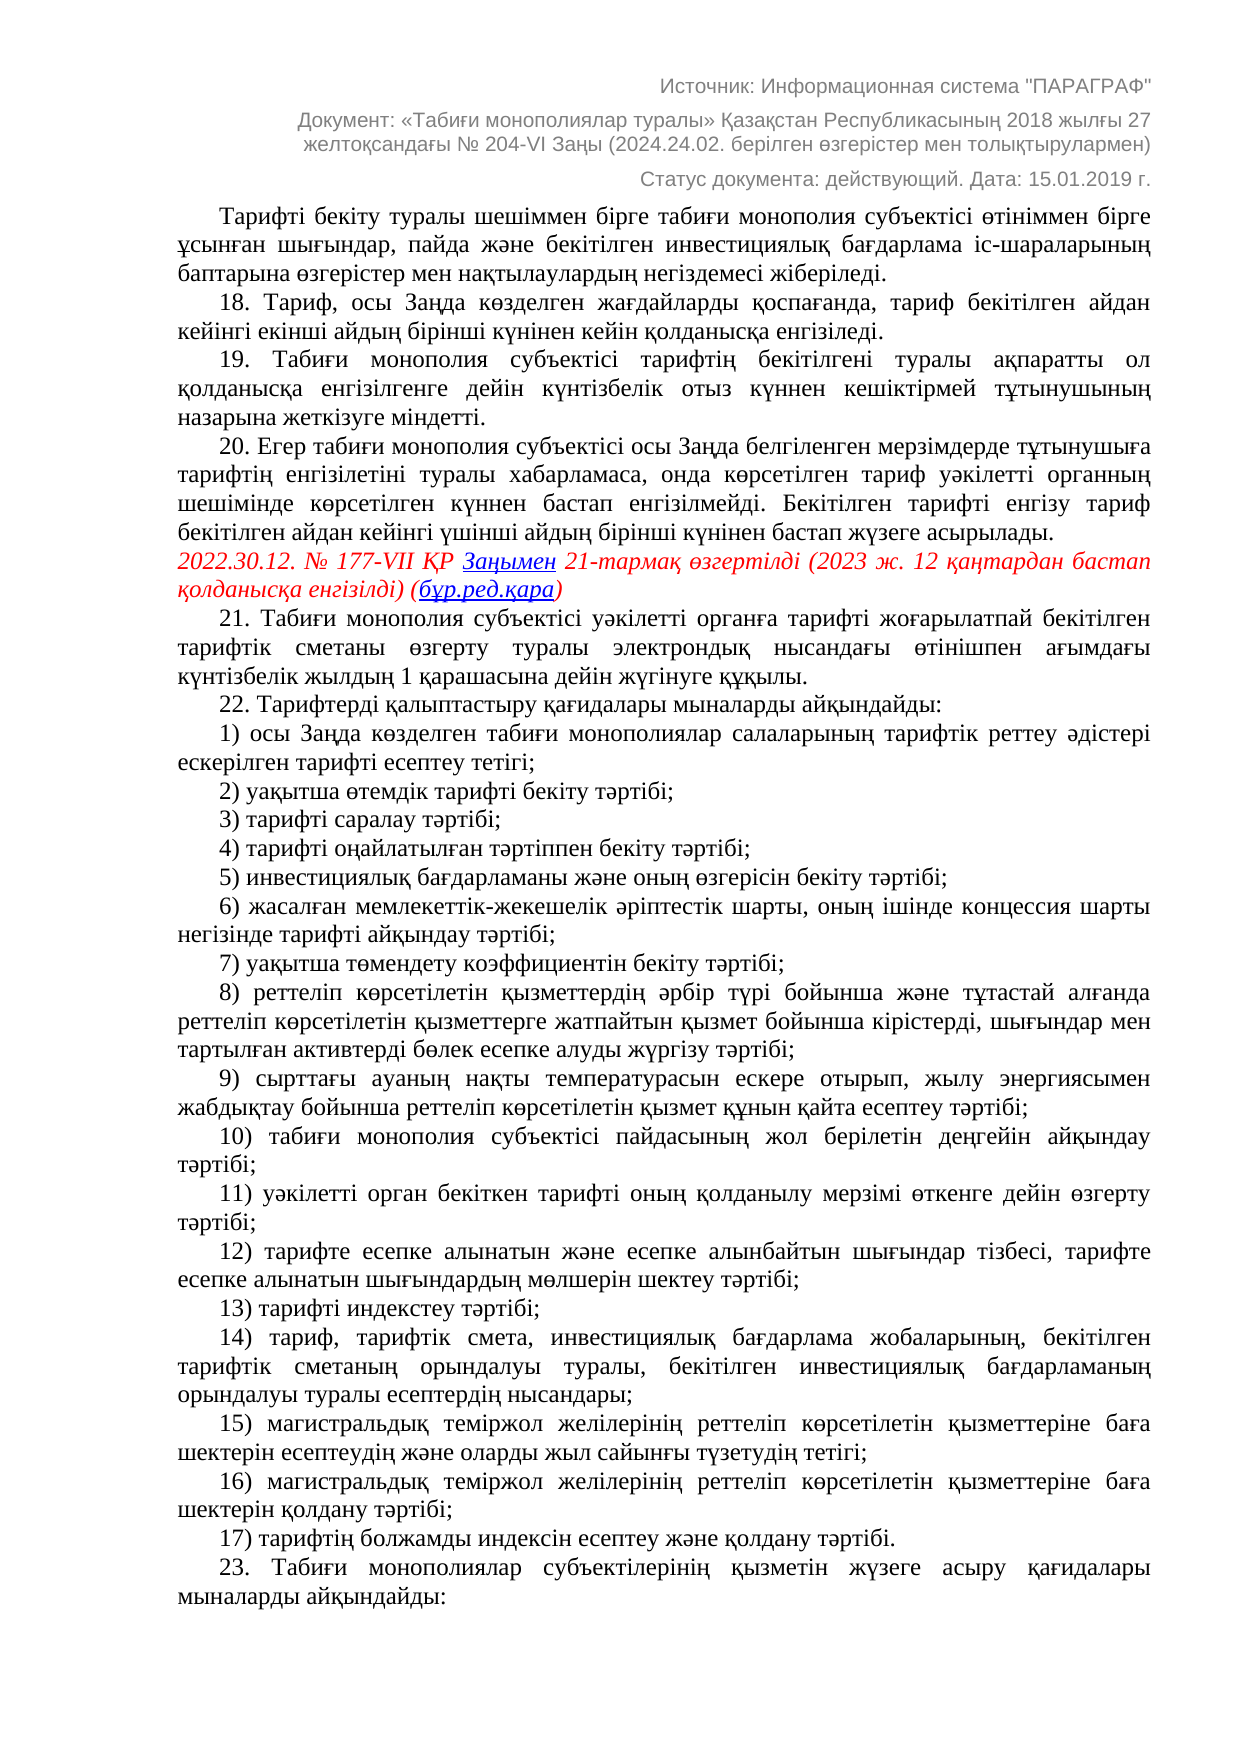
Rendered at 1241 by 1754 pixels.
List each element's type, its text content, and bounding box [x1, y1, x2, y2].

text 18. Тариф, осы Заңда көзделген жағдайларды қоспағанда, тариф бекітілген айдан кейінгі екінші айдың бірінші күнінен кейін қолданысқа енгізіледі. [177, 287, 1152, 344]
text 16) магистральдық теміржол желілерінің реттеліп көрсетілетін қызметтеріне баға шектерін қолдану тәртібі; [177, 1466, 1152, 1523]
text 1) осы Заңда көзделген табиғи монополиялар салаларының тарифтік реттеу әдістері ескерілген тарифті есептеу тетігі; [177, 718, 1152, 776]
text 6) жасалған мемлекеттік-жекешелік әріптестік шарты, оның ішінде концессия шарты негізінде тарифті айқындау тәртібі; [177, 891, 1152, 948]
text 8) реттеліп көрсетілетін қызметтердің әрбір түрі бойынша және тұтастай алғанда реттеліп көрсетілетін қызметтерге жатпайтын қызмет бойынша кірістерді, шығындар мен тартылған активтерді бөлек есепке алуды жүргізу тәртібі; [177, 977, 1152, 1063]
text 19. Табиғи монополия субъектісі тарифтің бекітілгені туралы ақпаратты ол қолданысқа енгізілгенге дейін күнтізбелік отыз күннен кешіктірмей тұтынушының назарына жеткізуге міндетті. [177, 344, 1152, 431]
text 2) уақытша өтемдік тарифті бекіту тәртібі; [177, 776, 1152, 804]
text 11) уәкілетті орган бекіткен тарифті оның қолданылу мерзімі өткенге дейін өзгерту тәртібі; [177, 1178, 1152, 1236]
text 7) уақытша төмендету коэффициентін бекіту тәртібі; [177, 948, 1152, 977]
text Тарифті бекіту туралы шешіммен бірге табиғи монополия субъектісі өтініммен бірге ұсынған шығындар, пайда және бекітілген инвестициялық бағдарлама іс-шараларының баптарына өзгерістер мен нақтылаулардың негіздемесі жіберіледі. [177, 201, 1152, 287]
text 22. Тарифтерді қалыптастыру қағидалары мыналарды айқындайды: [177, 689, 1152, 718]
text 15) магистральдық теміржол желілерінің реттеліп көрсетілетін қызметтеріне баға шектерін есептеудің және оларды жыл сайынғы түзетудің тетігі; [177, 1408, 1152, 1466]
text 23. Табиғи монополиялар субъектілерінің қызметін жүзеге асыру қағидалары мыналарды айқындайды: [177, 1552, 1152, 1609]
text 5) инвестициялық бағдарламаны және оның өзгерісін бекіту тәртібі; [177, 862, 1152, 891]
text 17) тарифтің болжамды индексін есептеу және қолдану тәртібі. [177, 1523, 1152, 1552]
text 21. Табиғи монополия субъектісі уәкілетті органға тарифті жоғарылатпай бекітілген тарифтік сметаны өзгерту туралы электрондық нысандағы өтінішпен ағымдағы күнтізбелік жылдың 1 қарашасына дейін жүгінуге құқылы. [177, 603, 1152, 689]
text 13) тарифті индекстеу тәртібі; [177, 1293, 1152, 1322]
text 12) тарифте есепке алынатын және есепке алынбайтын шығындар тізбесі, тарифте есепке алынатын шығындардың мөлшерін шектеу тәртібі; [177, 1236, 1152, 1293]
text 14) тариф, тарифтік смета, инвестициялық бағдарлама жобаларының, бекітілген тарифтік сметаның орындалуы туралы, бекітілген инвестициялық бағдарламаның орындалуы туралы есептердің нысандары; [177, 1322, 1152, 1408]
text 20. Егер табиғи монополия субъектісі осы Заңда белгіленген мерзімдерде тұтынушыға тарифтің енгізілетіні туралы хабарламаса, онда көрсетілген тариф уәкілетті органның шешімінде көрсетілген күннен бастап енгізілмейді. Бекітілген тарифті енгізу тариф бекітілген айдан кейінгі үшінші айдың бірінші күнінен бастап жүзеге асырылады. [177, 431, 1152, 546]
text 2022.30.12. № 177-VІІ ҚР Заңымен 21-тармақ өзгертілді (2023 ж. 12 қаңтардан бастап қолданысқа енгізілді) (бұр.ред.қара) [177, 546, 1152, 603]
text 4) тарифті оңайлатылған тәртіппен бекіту тәртібі; [177, 833, 1152, 862]
text 9) сырттағы ауаның нақты температурасын ескере отырып, жылу энергиясымен жабдықтау бойынша реттеліп көрсетілетін қызмет құнын қайта есептеу тәртібі; [177, 1063, 1152, 1121]
text 3) тарифті саралау тәртібі; [177, 804, 1152, 833]
text 10) табиғи монополия субъектісі пайдасының жол берілетін деңгейін айқындау тәртібі; [177, 1121, 1152, 1178]
